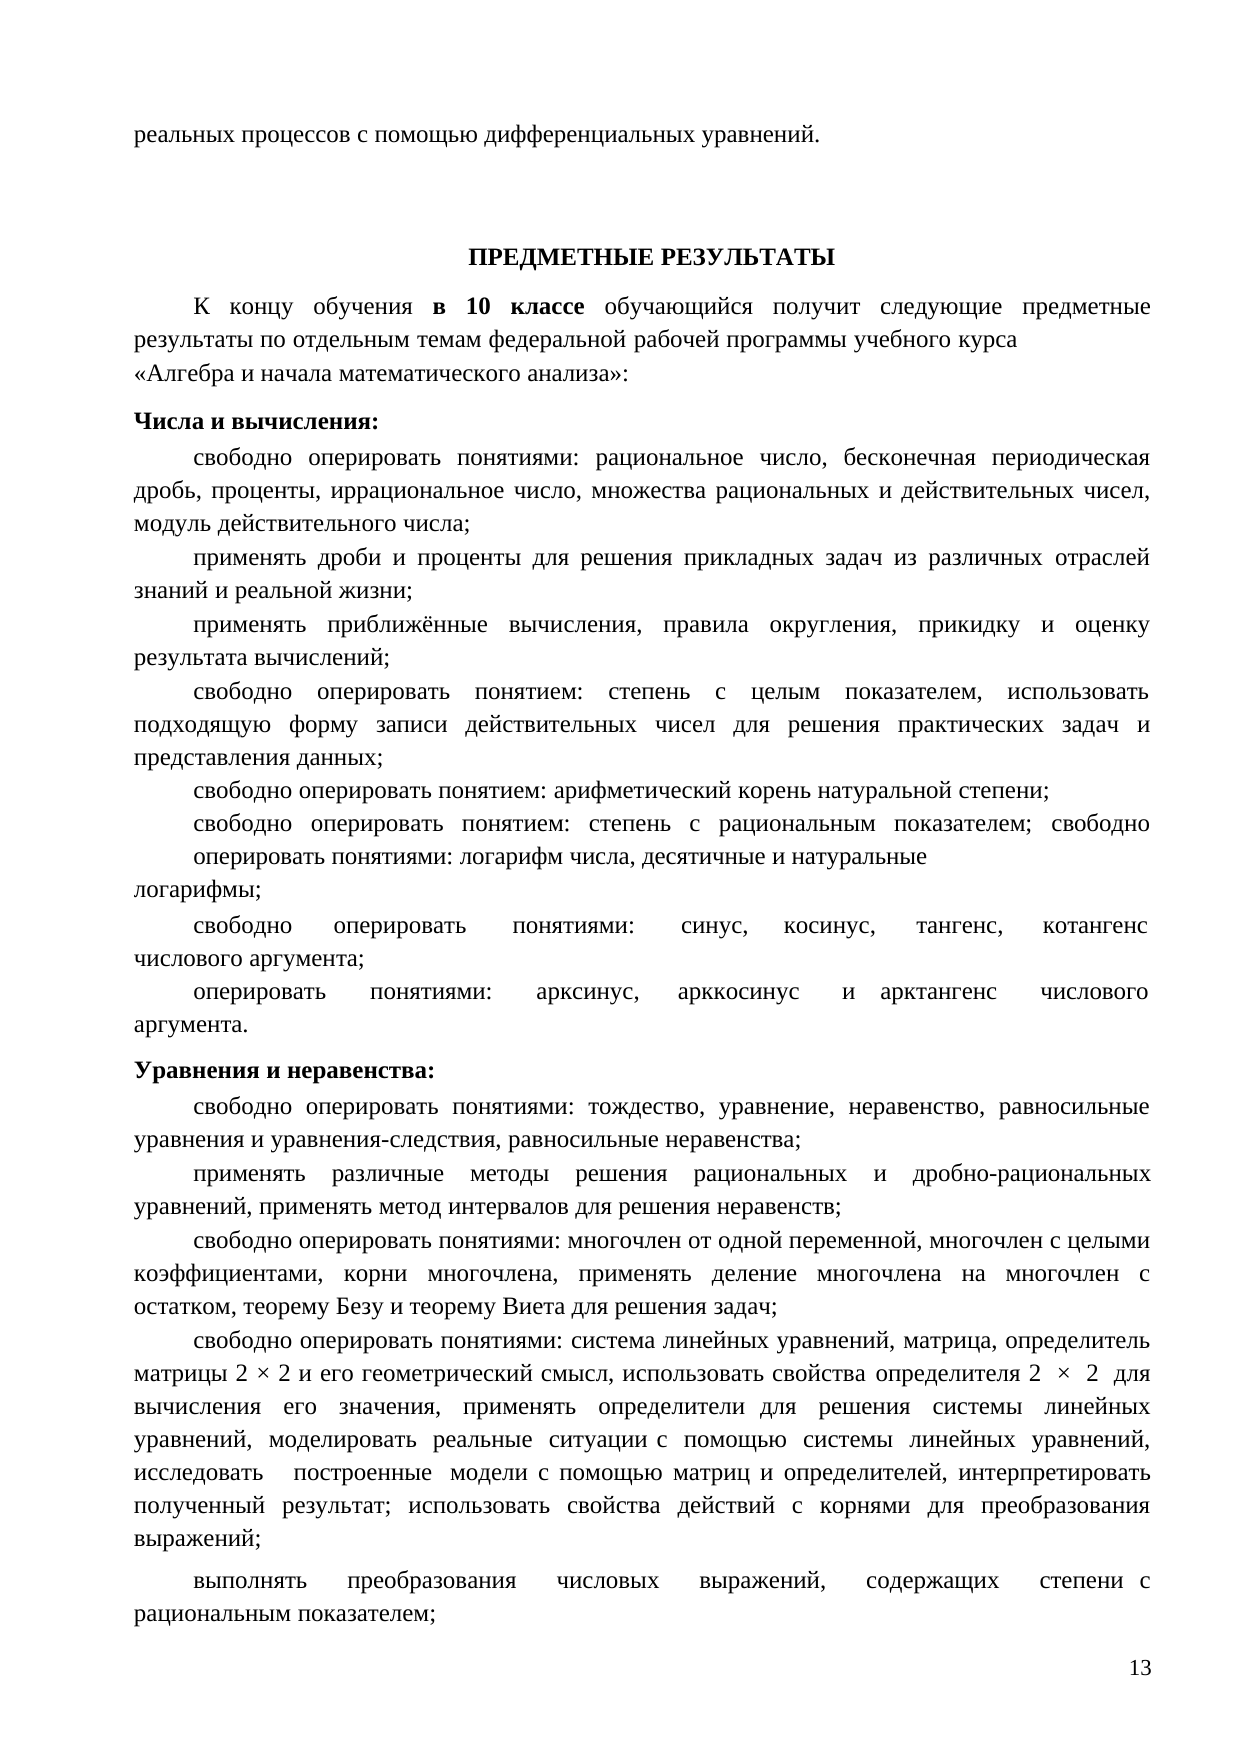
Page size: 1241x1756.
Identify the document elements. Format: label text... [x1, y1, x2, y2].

text логарифмы; [134, 874, 1169, 903]
text свободно оперировать понятиями: синус, косинус, тангенс, котангенс числового аргумента; [134, 910, 1150, 972]
text применять различные методы решения рациональных и дробно-рациональных уравнений, применять метод интервалов для решения неравенств; [134, 1158, 1151, 1219]
text свободно оперировать понятием: степень с целым показателем, использовать подходящую форму записи действительных чисел для решения практических задач и представления данных; [134, 676, 1150, 771]
text свободно оперировать понятием: степень с рациональным показателем; свободно оперировать понятиями: логарифм числа, десятичные и натуральные [193, 808, 1150, 870]
text свободно оперировать понятиями: многочлен от одной переменной, многочлен с целыми коэффициентами, корни многочлена, применять деление многочлена на многочлен с остатком, теорему Безу и теорему Виета для решения задач; [134, 1225, 1151, 1319]
text Уравнения и неравенства: [134, 1055, 1169, 1084]
text применять приближённые вычисления, правила округления, прикидку и оценку результата вычислений; [134, 609, 1150, 671]
text свободно оперировать понятиями: система линейных уравнений, матрица, определитель матрицы 2 × 2 и его геометрический смысл, использовать свойства определителя 2 × 2 для вычисления его значения, применять определители для решения системы линейных уравнений, моделировать реальные ситуации с помощью системы линейных уравнений, исследовать построенные модели с помощью матриц и определителей, интерпретировать полученный результат; использовать свойства действий с корнями для преобразования выражений; [134, 1325, 1151, 1552]
text свободно оперировать понятиями: тождество, уравнение, неравенство, равносильные уравнения и уравнения-следствия, равносильные неравенства; [134, 1091, 1149, 1153]
text Числа и вычисления: [134, 406, 1169, 435]
text свободно оперировать понятиями: рациональное число, бесконечная периодическая дробь, проценты, иррациональное число, множества рациональных и действительных чисел, модуль действительного числа; [134, 442, 1150, 537]
text применять дроби и проценты для решения прикладных задач из различных отраслей знаний и реальной жизни; [134, 542, 1150, 604]
text К концу обучения в 10 классе обучающийся получит следующие предметные результаты по отдельным темам федеральной рабочей программы учебного курса [134, 291, 1151, 353]
text оперировать понятиями: арксинус, арккосинус и арктангенс числового аргумента. [134, 976, 1151, 1038]
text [134, 119, 1150, 147]
text выполнять преобразования числовых выражений, содержащих степени с рациональным показателем; [134, 1565, 1150, 1627]
text ПРЕДМЕТНЫЕ РЕЗУЛЬТАТЫ [134, 242, 1169, 271]
text свободно оперировать понятием: арифметический корень натуральной степени; [134, 775, 1149, 804]
text «Алгебра и начала математического анализа»: [134, 358, 1169, 387]
